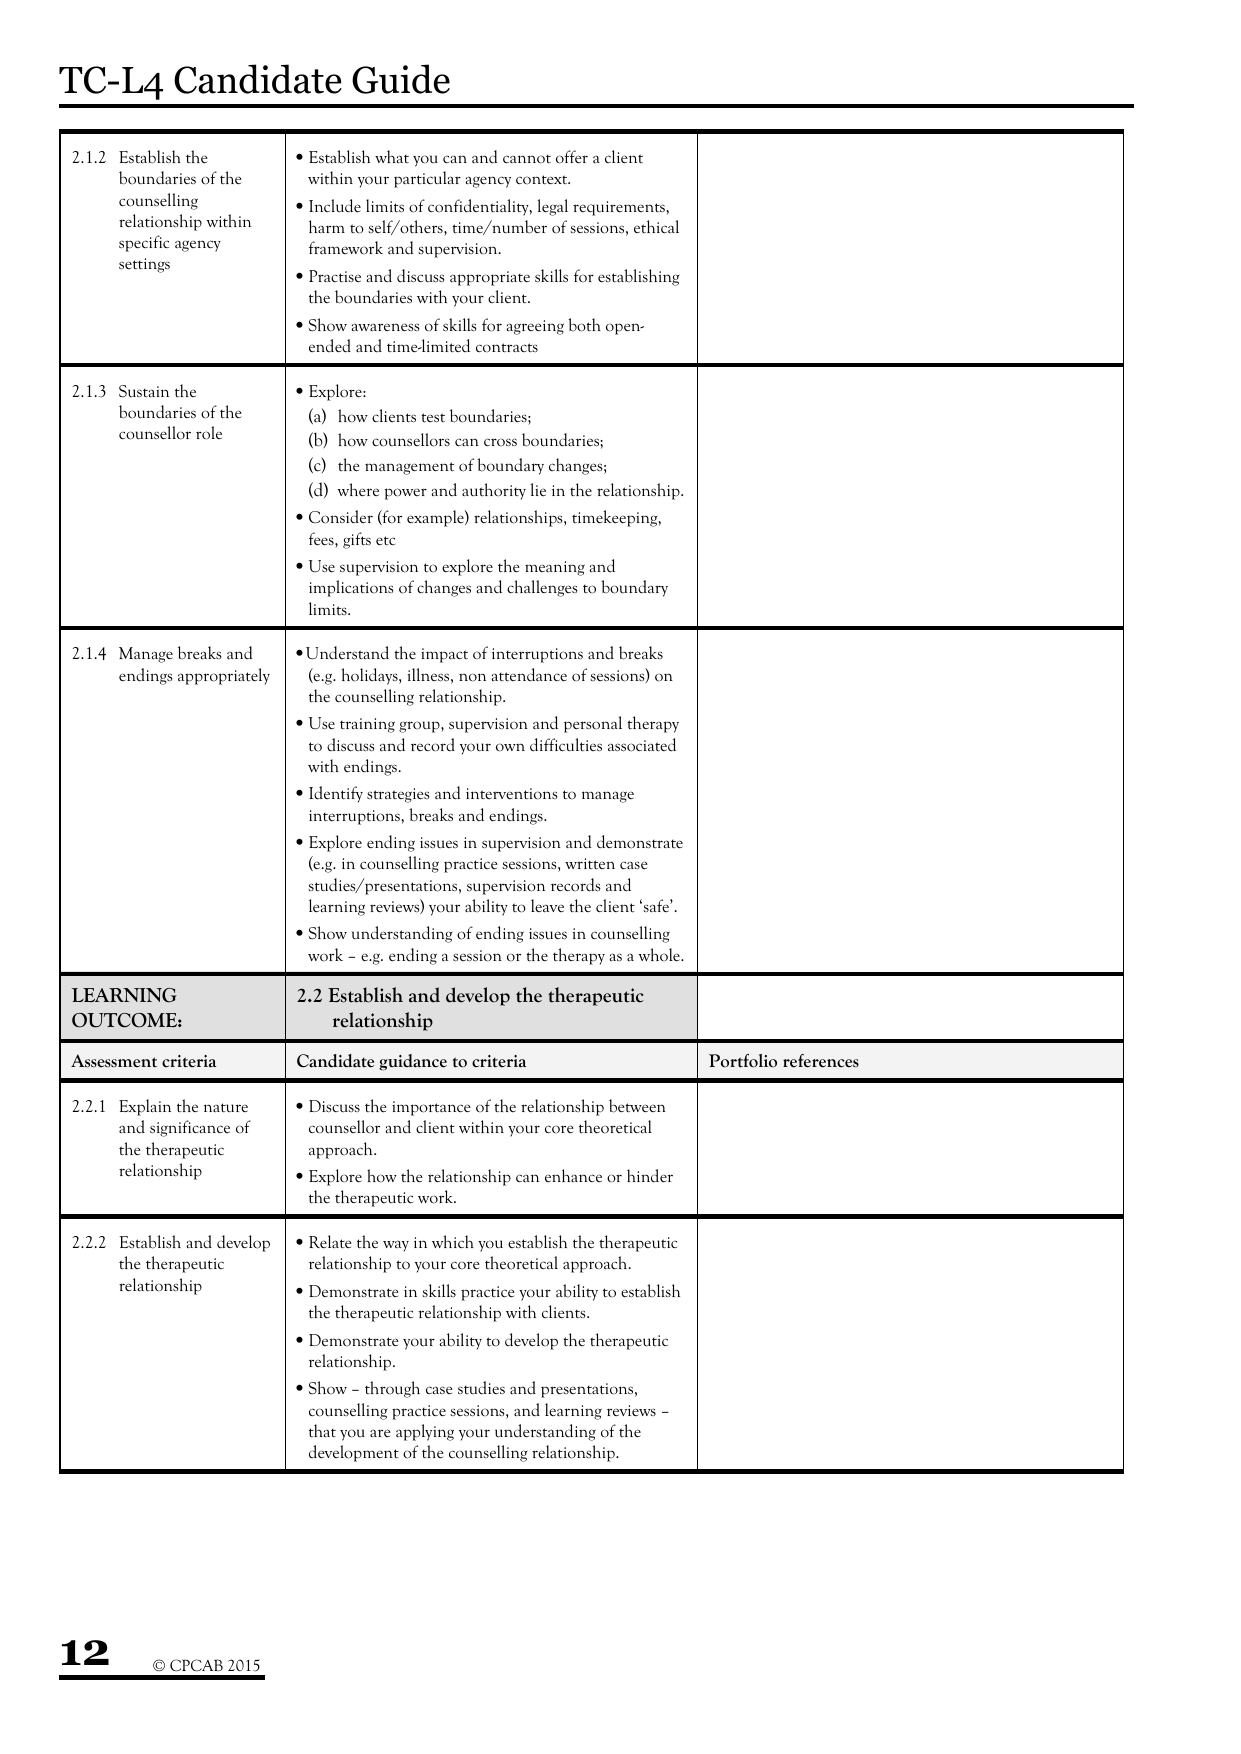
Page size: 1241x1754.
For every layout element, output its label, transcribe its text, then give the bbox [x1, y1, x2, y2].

table_cell [698, 1083, 1123, 1214]
table_cell 2.2 Establish and develop the therapeutic relationship [286, 976, 697, 1039]
table_cell Relate the way in which you establish the therapeutic relationship to your core theoretical approach. Demonstrate in skills practice your ability to establish the therapeutic relationship with clients. Demonstrate your ability to develop the therapeutic relationship. Show – through case studies and presentations, counselling practice sessions, and learning reviews – that you are applying your understanding of the development of the counselling relationship. [286, 1219, 697, 1469]
table_cell Establish the boundaries of the counselling relationship within specific agency settings [61, 134, 285, 363]
table_cell LEARNING OUTCOME: [61, 976, 285, 1039]
table_cell Establish what you can and cannot offer a client within your particular agency context. Include limits of confidentiality, legal requirements, harm to self/others, time/number of sessions, ethical framework and supervision. Practise and discuss appropriate skills for establishing the boundaries with your client. Show awareness of skills for agreeing both open-ended and time-limited contracts [286, 134, 697, 363]
table_cell Candidate guidance to criteria [286, 1043, 697, 1078]
table_cell [698, 134, 1123, 363]
table_cell [698, 976, 1123, 1039]
table_cell Manage breaks and endings appropriately [61, 630, 285, 971]
table_cell Understand the impact of interruptions and breaks (e.g. holidays, illness, non attendance of sessions) on the counselling relationship. Use training group, supervision and personal therapy to discuss and record your own difficulties associated with endings. Identify strategies and interventions to manage interruptions, breaks and endings. Explore ending issues in supervision and demonstrate (e.g. in counselling practice sessions, written case studies/presentations, supervision records and learning reviews) your ability to leave the client ‘safe’. Show understanding of ending issues in counselling work – e.g. ending a session or the therapy as a whole. [286, 630, 697, 971]
table_cell Assessment criteria [61, 1043, 285, 1078]
table_cell Discuss the importance of the relationship between counsellor and client within your core theoretical approach. Explore how the relationship can enhance or hinder the therapeutic work. [286, 1083, 697, 1214]
table_cell [698, 630, 1123, 971]
table_cell Establish and develop the therapeutic relationship [61, 1219, 285, 1469]
table_cell Portfolio references [698, 1043, 1123, 1078]
table_cell [698, 367, 1123, 626]
table_cell Explore: how clients test boundaries; how counsellors can cross boundaries; the management of boundary changes; where power and authority lie in the relationship. Consider (for example) relationships, timekeeping, fees, gifts etc Use supervision to explore the meaning and implications of changes and challenges to boundary limits. [286, 367, 697, 626]
table_cell Sustain the boundaries of the counsellor role [61, 367, 285, 626]
table_cell Explain the nature and significance of the therapeutic relationship [61, 1083, 285, 1214]
table_cell [698, 1219, 1123, 1469]
